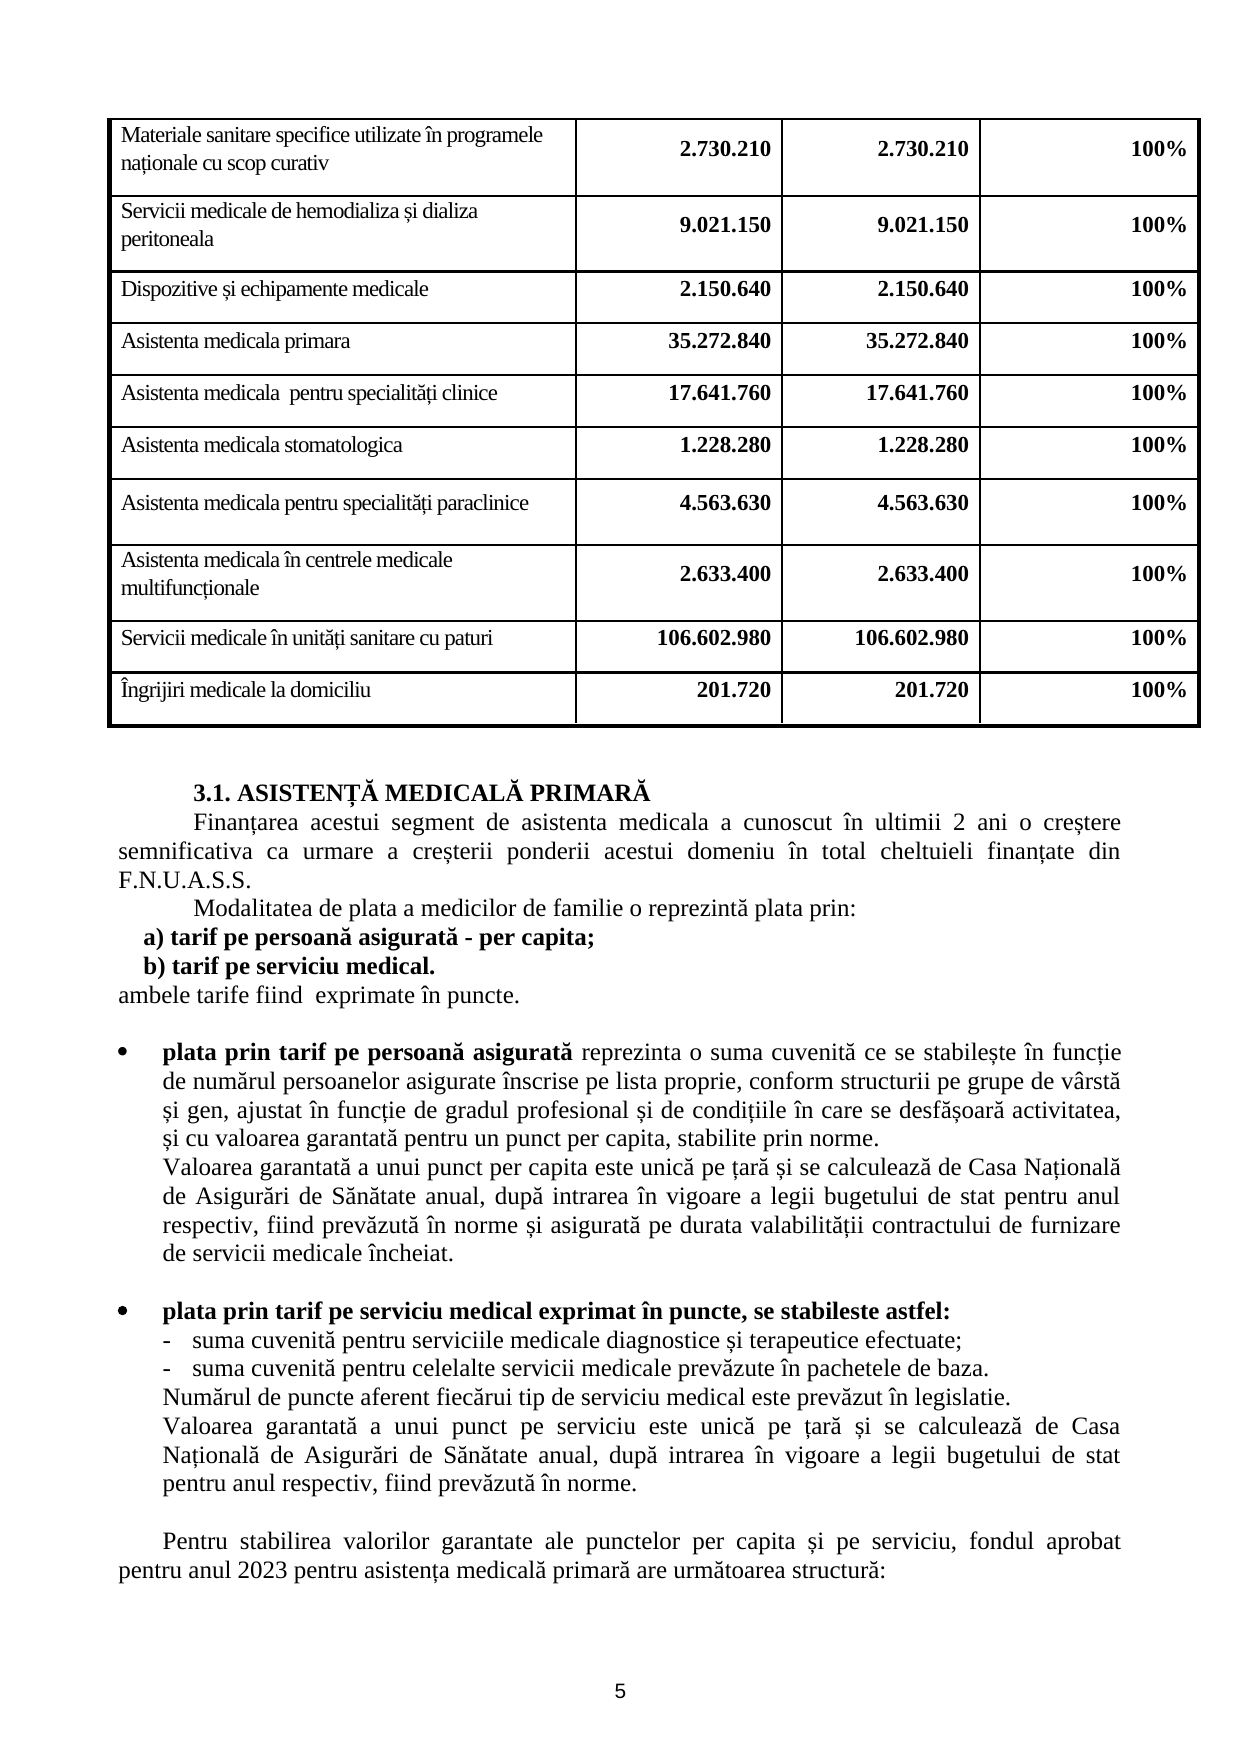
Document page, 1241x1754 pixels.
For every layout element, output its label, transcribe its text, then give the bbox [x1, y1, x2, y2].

table_cell Asistenta medicala pentru specialități paraclinice [112, 480, 575, 544]
table_cell 100% [981, 622, 1197, 671]
table_cell 106.602.980 [783, 622, 979, 671]
table_cell Asistenta medicala stomatologica [112, 428, 575, 478]
table_cell 4.563.630 [783, 480, 979, 544]
table_cell Asistenta medicala pentru specialități clinice [112, 376, 575, 426]
text b) tarif pe serviciu medical. [118, 951, 1122, 980]
list plata prin tarif pe persoană asigurată reprezinta o suma cuvenită ce se stabilește în funcție de numărul persoanelor asigurate înscrise pe lista proprie, conform structurii pe grupe de vârstă și gen, ajustat în funcție de gradul profesional și de condițiile în care se desfășoară activitatea, și cu valoarea garantată pentru un punct per capita, stabilite prin norme. [118, 1037, 1122, 1152]
table_cell 100% [981, 324, 1197, 374]
text a) tarif pe persoană asigurată - per capita; [118, 922, 1122, 951]
table_cell Asistenta medicala primara [112, 324, 575, 374]
table_cell 100% [981, 480, 1197, 544]
table_cell 100% [981, 428, 1197, 478]
table_cell 2.633.400 [783, 546, 979, 619]
list plata prin tarif pe serviciu medical exprimat în puncte, se stabileste astfel: [118, 1296, 1122, 1325]
table_cell 100% [981, 376, 1197, 426]
text Valoarea garantată a unui punct per capita este unică pe țară și se calculează de Casa Națională de Asigurări de Sănătate anual, după intrarea în vigoare a legii bugetului de stat pentru anul respectiv, fiind prevăzută în norme și asigurată pe durata valabilității contractului de furnizare de servicii medicale încheiat. [162, 1152, 1122, 1267]
text Valoarea garantată a unui punct pe serviciu este unică pe țară și se calculează de Casa Națională de Asigurări de Sănătate anual, după intrarea în vigoare a legii bugetului de stat pentru anul respectiv, fiind prevăzută în norme. [162, 1411, 1122, 1497]
text Finanțarea acestui segment de asistenta medicala a cunoscut în ultimii 2 ani o creștere semnificativa ca urmare a creșterii ponderii acestui domeniu în total cheltuieli finanțate din F.N.U.A.S.S. [118, 807, 1122, 893]
table_cell 106.602.980 [577, 622, 781, 671]
text Pentru stabilirea valorilor garantate ale punctelor per capita și pe serviciu, fondul aprobat pentru anul 2023 pentru asistența medicală primară are următoarea structură: [118, 1526, 1122, 1583]
table_cell 100% [981, 674, 1197, 723]
table_cell 201.720 [783, 674, 979, 723]
table_cell 100% [981, 197, 1197, 270]
table_cell Servicii medicale de hemodializa și dializa peritoneala [112, 197, 575, 270]
table_cell 1.228.280 [577, 428, 781, 478]
table_cell 201.720 [577, 674, 781, 723]
table_cell 1.228.280 [783, 428, 979, 478]
text ambele tarife fiind exprimate în puncte. [118, 980, 1122, 1008]
table_cell 2.150.640 [783, 273, 979, 322]
table_cell Asistenta medicala în centrele medicale multifuncționale [112, 546, 575, 619]
text 3.1. Asistență medicală primară [118, 778, 1122, 807]
list suma cuvenită pentru serviciile medicale diagnostice și terapeutice efectuate; [162, 1325, 1122, 1353]
table_cell 2.730.210 [783, 120, 979, 195]
table_cell 17.641.760 [783, 376, 979, 426]
table_cell 2.150.640 [577, 273, 781, 322]
table_cell Servicii medicale în unități sanitare cu paturi [112, 622, 575, 671]
table_cell 2.730.210 [577, 120, 781, 195]
table_cell 4.563.630 [577, 480, 781, 544]
table_cell Îngrijiri medicale la domiciliu [112, 674, 575, 723]
table_cell 2.633.400 [577, 546, 781, 619]
table_cell Materiale sanitare specifice utilizate în programele naționale cu scop curativ [112, 120, 575, 195]
table_cell 9.021.150 [577, 197, 781, 270]
table_cell 9.021.150 [783, 197, 979, 270]
table_cell 100% [981, 273, 1197, 322]
table_cell 35.272.840 [577, 324, 781, 374]
table_cell 100% [981, 120, 1197, 195]
text Modalitatea de plata a medicilor de familie o reprezintă plata prin: [118, 893, 1122, 922]
list suma cuvenită pentru celelalte servicii medicale prevăzute în pachetele de baza. [162, 1353, 1122, 1382]
table_cell 35.272.840 [783, 324, 979, 374]
table_cell Dispozitive și echipamente medicale [112, 273, 575, 322]
table_cell 17.641.760 [577, 376, 781, 426]
text Numărul de puncte aferent fiecărui tip de serviciu medical este prevăzut în legislatie. [162, 1382, 1122, 1411]
table_cell 100% [981, 546, 1197, 619]
